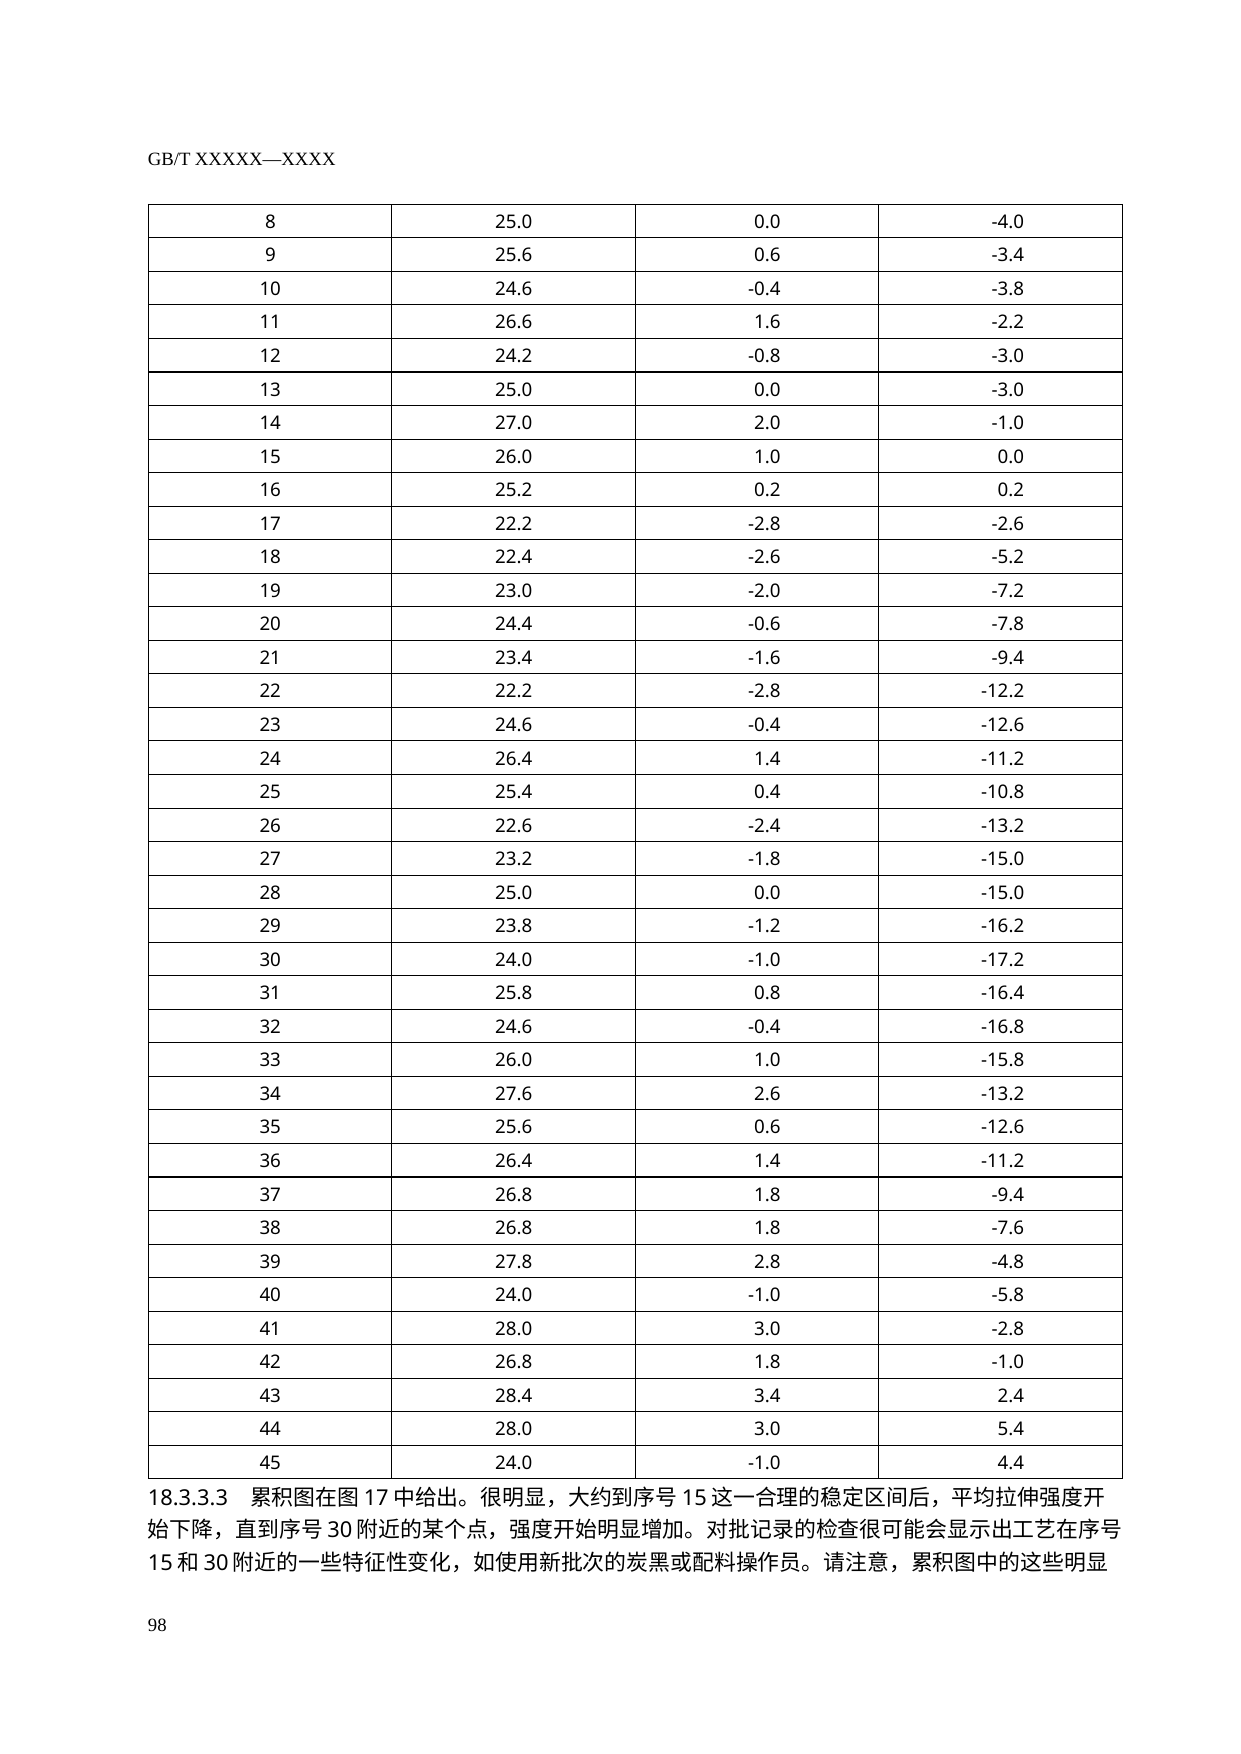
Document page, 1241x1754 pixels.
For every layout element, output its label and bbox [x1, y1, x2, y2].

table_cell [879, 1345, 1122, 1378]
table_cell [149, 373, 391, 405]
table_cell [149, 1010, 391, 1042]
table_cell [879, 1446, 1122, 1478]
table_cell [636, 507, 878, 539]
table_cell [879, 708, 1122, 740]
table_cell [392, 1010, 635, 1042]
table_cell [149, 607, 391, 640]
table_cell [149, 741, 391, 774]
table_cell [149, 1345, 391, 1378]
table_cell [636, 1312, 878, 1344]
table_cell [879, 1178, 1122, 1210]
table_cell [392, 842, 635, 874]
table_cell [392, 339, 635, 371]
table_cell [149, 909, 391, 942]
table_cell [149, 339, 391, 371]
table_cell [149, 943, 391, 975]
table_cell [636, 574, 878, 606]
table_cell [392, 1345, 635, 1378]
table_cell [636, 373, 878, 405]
text [148, 1479, 1122, 1577]
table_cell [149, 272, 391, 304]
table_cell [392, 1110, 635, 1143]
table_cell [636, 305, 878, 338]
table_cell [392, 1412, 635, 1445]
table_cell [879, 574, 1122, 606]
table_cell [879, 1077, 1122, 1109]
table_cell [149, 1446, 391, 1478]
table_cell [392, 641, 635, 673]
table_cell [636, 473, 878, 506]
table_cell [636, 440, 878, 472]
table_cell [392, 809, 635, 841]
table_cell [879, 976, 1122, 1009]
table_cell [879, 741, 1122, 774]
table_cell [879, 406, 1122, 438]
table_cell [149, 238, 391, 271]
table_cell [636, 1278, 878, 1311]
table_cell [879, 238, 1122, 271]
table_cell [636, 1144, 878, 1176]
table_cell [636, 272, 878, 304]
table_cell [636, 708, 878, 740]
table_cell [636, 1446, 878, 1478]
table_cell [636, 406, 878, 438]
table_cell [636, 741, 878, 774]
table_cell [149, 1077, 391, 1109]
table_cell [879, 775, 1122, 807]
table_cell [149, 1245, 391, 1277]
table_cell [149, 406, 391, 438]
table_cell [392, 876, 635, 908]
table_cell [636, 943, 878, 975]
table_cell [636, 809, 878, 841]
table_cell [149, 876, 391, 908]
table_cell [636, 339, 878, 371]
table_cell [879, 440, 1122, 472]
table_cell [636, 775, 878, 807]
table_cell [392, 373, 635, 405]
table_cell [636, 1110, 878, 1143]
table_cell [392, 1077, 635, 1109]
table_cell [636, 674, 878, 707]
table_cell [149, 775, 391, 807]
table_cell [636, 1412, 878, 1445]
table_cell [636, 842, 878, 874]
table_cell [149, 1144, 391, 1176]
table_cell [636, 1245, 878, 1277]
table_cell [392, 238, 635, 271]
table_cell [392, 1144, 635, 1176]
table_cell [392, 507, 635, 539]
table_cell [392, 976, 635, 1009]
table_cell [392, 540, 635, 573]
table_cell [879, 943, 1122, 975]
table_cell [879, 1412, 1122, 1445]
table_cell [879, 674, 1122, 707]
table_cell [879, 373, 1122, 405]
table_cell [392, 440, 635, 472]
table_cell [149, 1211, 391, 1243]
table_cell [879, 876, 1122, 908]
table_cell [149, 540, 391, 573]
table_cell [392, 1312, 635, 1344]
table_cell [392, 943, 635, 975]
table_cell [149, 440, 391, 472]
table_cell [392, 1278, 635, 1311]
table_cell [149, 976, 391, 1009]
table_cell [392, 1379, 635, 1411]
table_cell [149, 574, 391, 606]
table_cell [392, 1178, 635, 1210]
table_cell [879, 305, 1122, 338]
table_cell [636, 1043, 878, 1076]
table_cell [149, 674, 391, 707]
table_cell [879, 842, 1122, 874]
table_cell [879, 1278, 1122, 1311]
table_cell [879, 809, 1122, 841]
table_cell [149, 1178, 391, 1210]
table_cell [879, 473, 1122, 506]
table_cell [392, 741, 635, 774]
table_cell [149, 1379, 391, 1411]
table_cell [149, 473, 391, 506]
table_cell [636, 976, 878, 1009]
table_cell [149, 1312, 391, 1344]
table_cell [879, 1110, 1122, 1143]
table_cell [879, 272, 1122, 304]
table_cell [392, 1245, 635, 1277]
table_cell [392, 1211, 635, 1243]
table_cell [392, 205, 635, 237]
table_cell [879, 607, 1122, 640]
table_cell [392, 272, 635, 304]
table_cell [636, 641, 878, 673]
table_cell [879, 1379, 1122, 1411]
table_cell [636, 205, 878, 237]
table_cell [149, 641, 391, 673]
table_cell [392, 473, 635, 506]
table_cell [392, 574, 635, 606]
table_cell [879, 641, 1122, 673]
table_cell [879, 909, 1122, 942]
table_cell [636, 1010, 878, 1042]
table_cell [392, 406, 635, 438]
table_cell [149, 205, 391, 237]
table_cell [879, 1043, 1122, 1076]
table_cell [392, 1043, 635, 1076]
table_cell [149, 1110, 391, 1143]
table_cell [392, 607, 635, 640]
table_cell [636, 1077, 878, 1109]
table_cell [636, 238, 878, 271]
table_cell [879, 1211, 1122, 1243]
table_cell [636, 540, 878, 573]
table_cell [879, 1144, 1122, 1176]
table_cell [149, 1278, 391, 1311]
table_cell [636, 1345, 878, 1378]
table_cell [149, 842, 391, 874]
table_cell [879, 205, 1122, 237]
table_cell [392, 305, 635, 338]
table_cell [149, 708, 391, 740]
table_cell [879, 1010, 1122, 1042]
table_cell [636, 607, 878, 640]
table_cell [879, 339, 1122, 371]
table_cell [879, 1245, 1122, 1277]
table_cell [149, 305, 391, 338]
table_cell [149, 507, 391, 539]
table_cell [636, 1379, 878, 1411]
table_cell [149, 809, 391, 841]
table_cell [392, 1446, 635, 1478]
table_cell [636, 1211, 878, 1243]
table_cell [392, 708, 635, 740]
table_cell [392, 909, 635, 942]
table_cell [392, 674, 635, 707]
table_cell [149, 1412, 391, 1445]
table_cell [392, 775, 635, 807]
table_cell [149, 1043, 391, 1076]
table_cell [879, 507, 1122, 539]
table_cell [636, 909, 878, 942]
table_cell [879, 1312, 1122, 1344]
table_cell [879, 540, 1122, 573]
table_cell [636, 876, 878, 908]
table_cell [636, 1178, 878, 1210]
